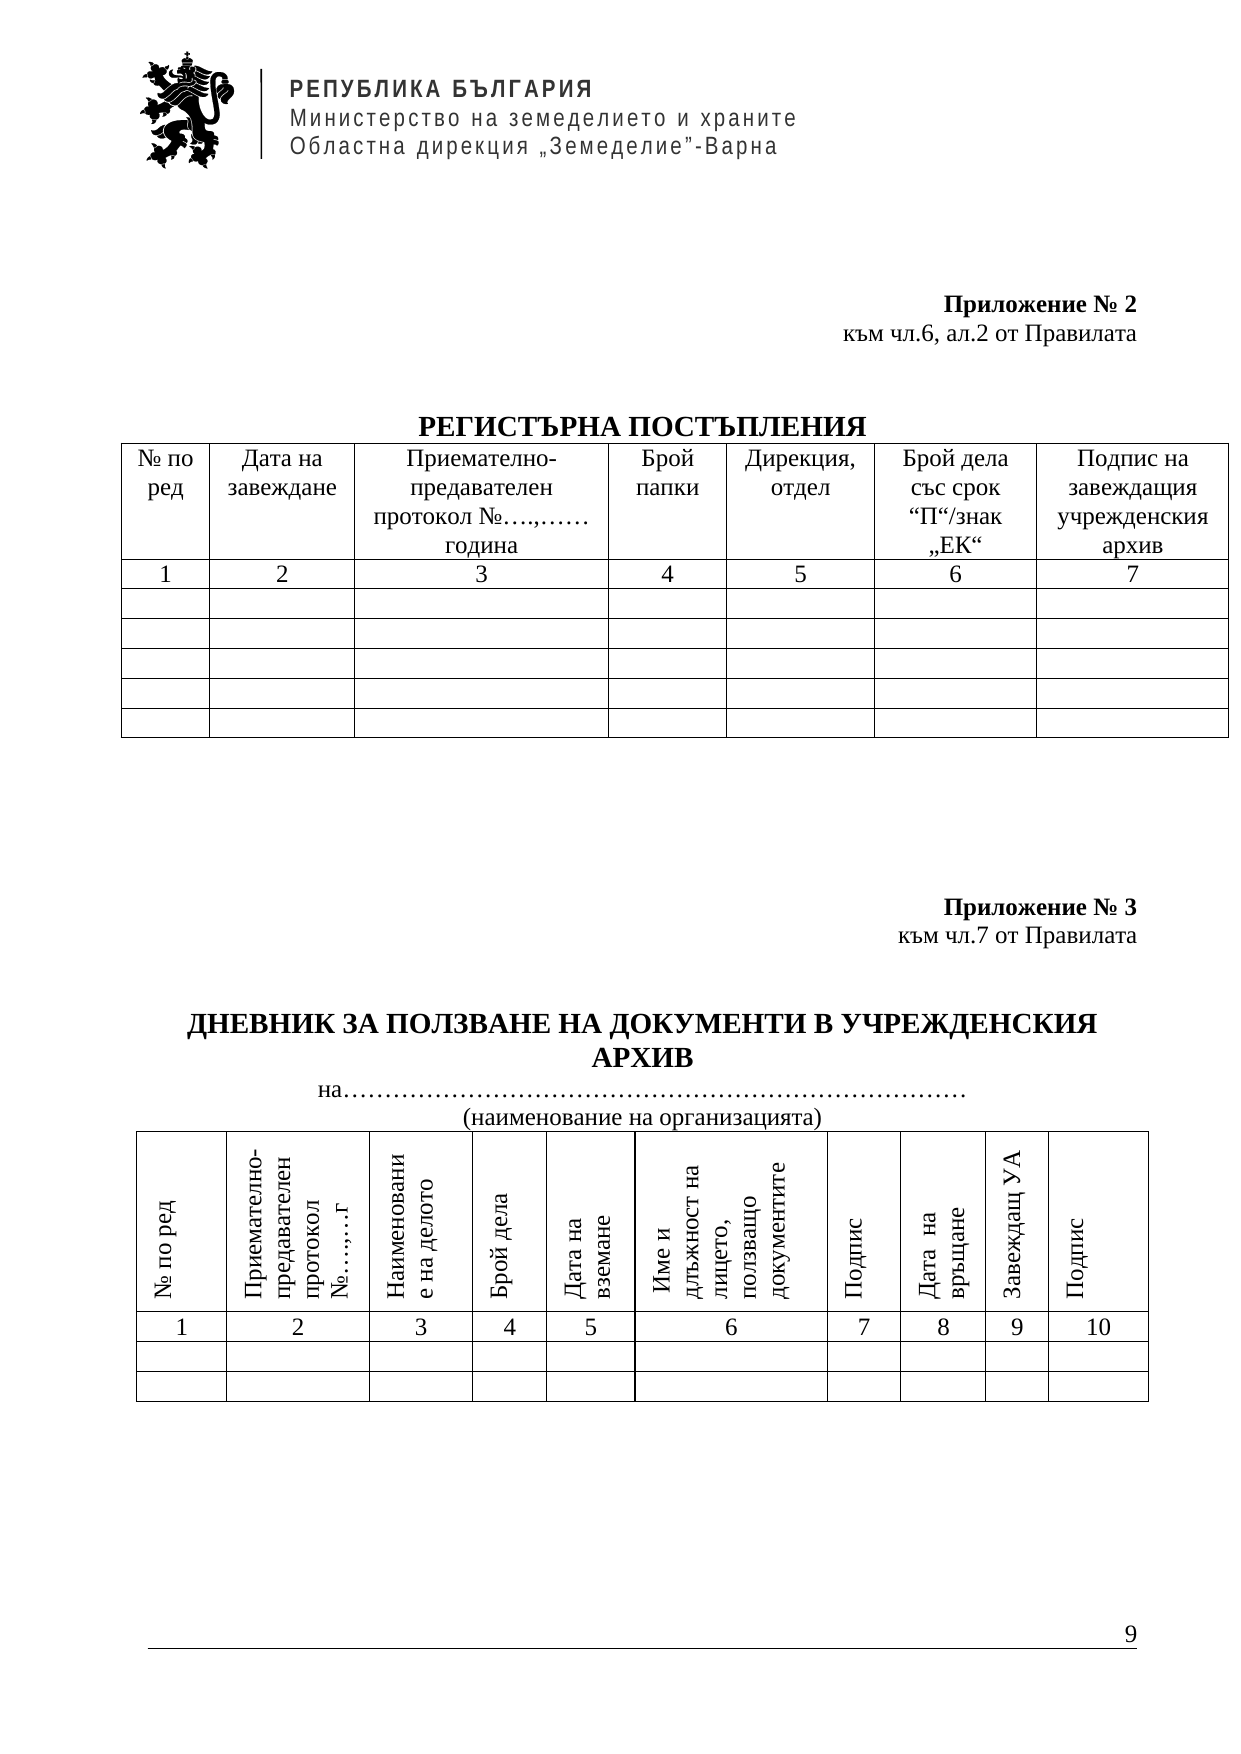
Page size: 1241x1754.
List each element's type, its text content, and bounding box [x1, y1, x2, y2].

table_cell [1037, 679, 1228, 707]
table_cell [210, 589, 354, 618]
table_header Брой дела със срок “П“/знак „ЕК“ [875, 444, 1036, 558]
table_cell [636, 1342, 827, 1371]
table_cell [727, 709, 874, 737]
table_cell [137, 1342, 226, 1371]
table_cell [370, 1372, 472, 1401]
table_cell [727, 649, 874, 678]
table_cell [727, 589, 874, 618]
table_cell [609, 619, 726, 648]
table_cell [355, 679, 608, 707]
table_header № по ред [122, 444, 209, 558]
table_cell [210, 709, 354, 737]
table_cell 8 [901, 1312, 985, 1341]
table_cell [137, 1372, 226, 1401]
table_cell [609, 649, 726, 678]
table_cell [875, 619, 1036, 648]
table_cell 3 [370, 1312, 472, 1341]
table_header Завеждащ УА [986, 1132, 1048, 1311]
table_header Подпис на завеждащия учрежденския архив [1037, 444, 1228, 558]
table_cell 2 [227, 1312, 369, 1341]
text ДНЕВНИК ЗА ПОЛЗВАНЕ НА ДОКУМЕНТИ В УЧРЕЖДЕНСКИЯ АРХИВ [148, 1007, 1137, 1074]
table_cell [828, 1372, 900, 1401]
table_cell [473, 1372, 546, 1401]
table_header № по ред [137, 1132, 226, 1311]
table_cell [875, 709, 1036, 737]
table_header Приемателно-предавателен протокол №….,……година [355, 444, 608, 558]
table_header Брой дела [473, 1132, 546, 1311]
table_header Дата на вземане [547, 1132, 634, 1311]
table_cell [986, 1342, 1048, 1371]
table_cell 6 [875, 560, 1036, 588]
table_header Дирекция, отдел [727, 444, 874, 558]
table_header Дата на завеждане [210, 444, 354, 558]
text Приложение № 2 [148, 289, 1137, 318]
table_header Дата на връщане [901, 1132, 985, 1311]
table_cell [210, 649, 354, 678]
table_cell [122, 649, 209, 678]
text към чл.6, ал.2 от Правилата [148, 318, 1137, 347]
table_cell [122, 679, 209, 707]
table_cell [227, 1372, 369, 1401]
table_cell [370, 1342, 472, 1371]
table_cell [609, 709, 726, 737]
table_cell [901, 1372, 985, 1401]
table_cell [122, 709, 209, 737]
table_header Име и длъжност на лицето, ползващо документите [636, 1132, 827, 1311]
text към чл.7 от Правилата [148, 920, 1137, 949]
table_cell [609, 589, 726, 618]
table_cell [1037, 619, 1228, 648]
table_cell [473, 1342, 546, 1371]
table_header Подпис [1049, 1132, 1148, 1311]
table_header Наименование на делото [370, 1132, 472, 1311]
table_cell [727, 619, 874, 648]
table_cell [547, 1372, 634, 1401]
table_cell [210, 679, 354, 707]
table_cell [875, 649, 1036, 678]
table_cell 4 [473, 1312, 546, 1341]
table_cell [355, 619, 608, 648]
table_cell [122, 589, 209, 618]
table_cell [901, 1342, 985, 1371]
table_cell [355, 709, 608, 737]
text на………………………………………………………………… [148, 1074, 1137, 1102]
table_cell [1037, 709, 1228, 737]
table_cell [1037, 589, 1228, 618]
table_cell 5 [547, 1312, 634, 1341]
table_cell [210, 619, 354, 648]
table_cell 5 [727, 560, 874, 588]
table_cell 1 [122, 560, 209, 588]
table_cell [227, 1342, 369, 1371]
table_header Приемателно-предавателен протокол №….,…г [227, 1132, 369, 1311]
table_cell 3 [355, 560, 608, 588]
text РЕГИСТЪРНА ПОСТЪПЛЕНИЯ [148, 409, 1137, 442]
text (наименование на организацията) [148, 1102, 1137, 1131]
table_cell 7 [1037, 560, 1228, 588]
table_cell 6 [636, 1312, 827, 1341]
text Приложение № 3 [148, 892, 1137, 920]
table_cell 9 [986, 1312, 1048, 1341]
table_cell [986, 1372, 1048, 1401]
table_cell [609, 679, 726, 707]
table_cell 7 [828, 1312, 900, 1341]
table_cell [1049, 1342, 1148, 1371]
table_cell 10 [1049, 1312, 1148, 1341]
table_cell 2 [210, 560, 354, 588]
table_header Брой папки [609, 444, 726, 558]
table_header Подпис [828, 1132, 900, 1311]
table_cell [1037, 649, 1228, 678]
table_cell [875, 679, 1036, 707]
table_cell [355, 649, 608, 678]
table_cell [636, 1372, 827, 1401]
table_cell [122, 619, 209, 648]
table_cell [355, 589, 608, 618]
table_cell [1049, 1372, 1148, 1401]
table_cell [547, 1342, 634, 1371]
table_cell 1 [137, 1312, 226, 1341]
table_cell [828, 1342, 900, 1371]
table_cell [875, 589, 1036, 618]
table_cell [727, 679, 874, 707]
table_cell 4 [609, 560, 726, 588]
